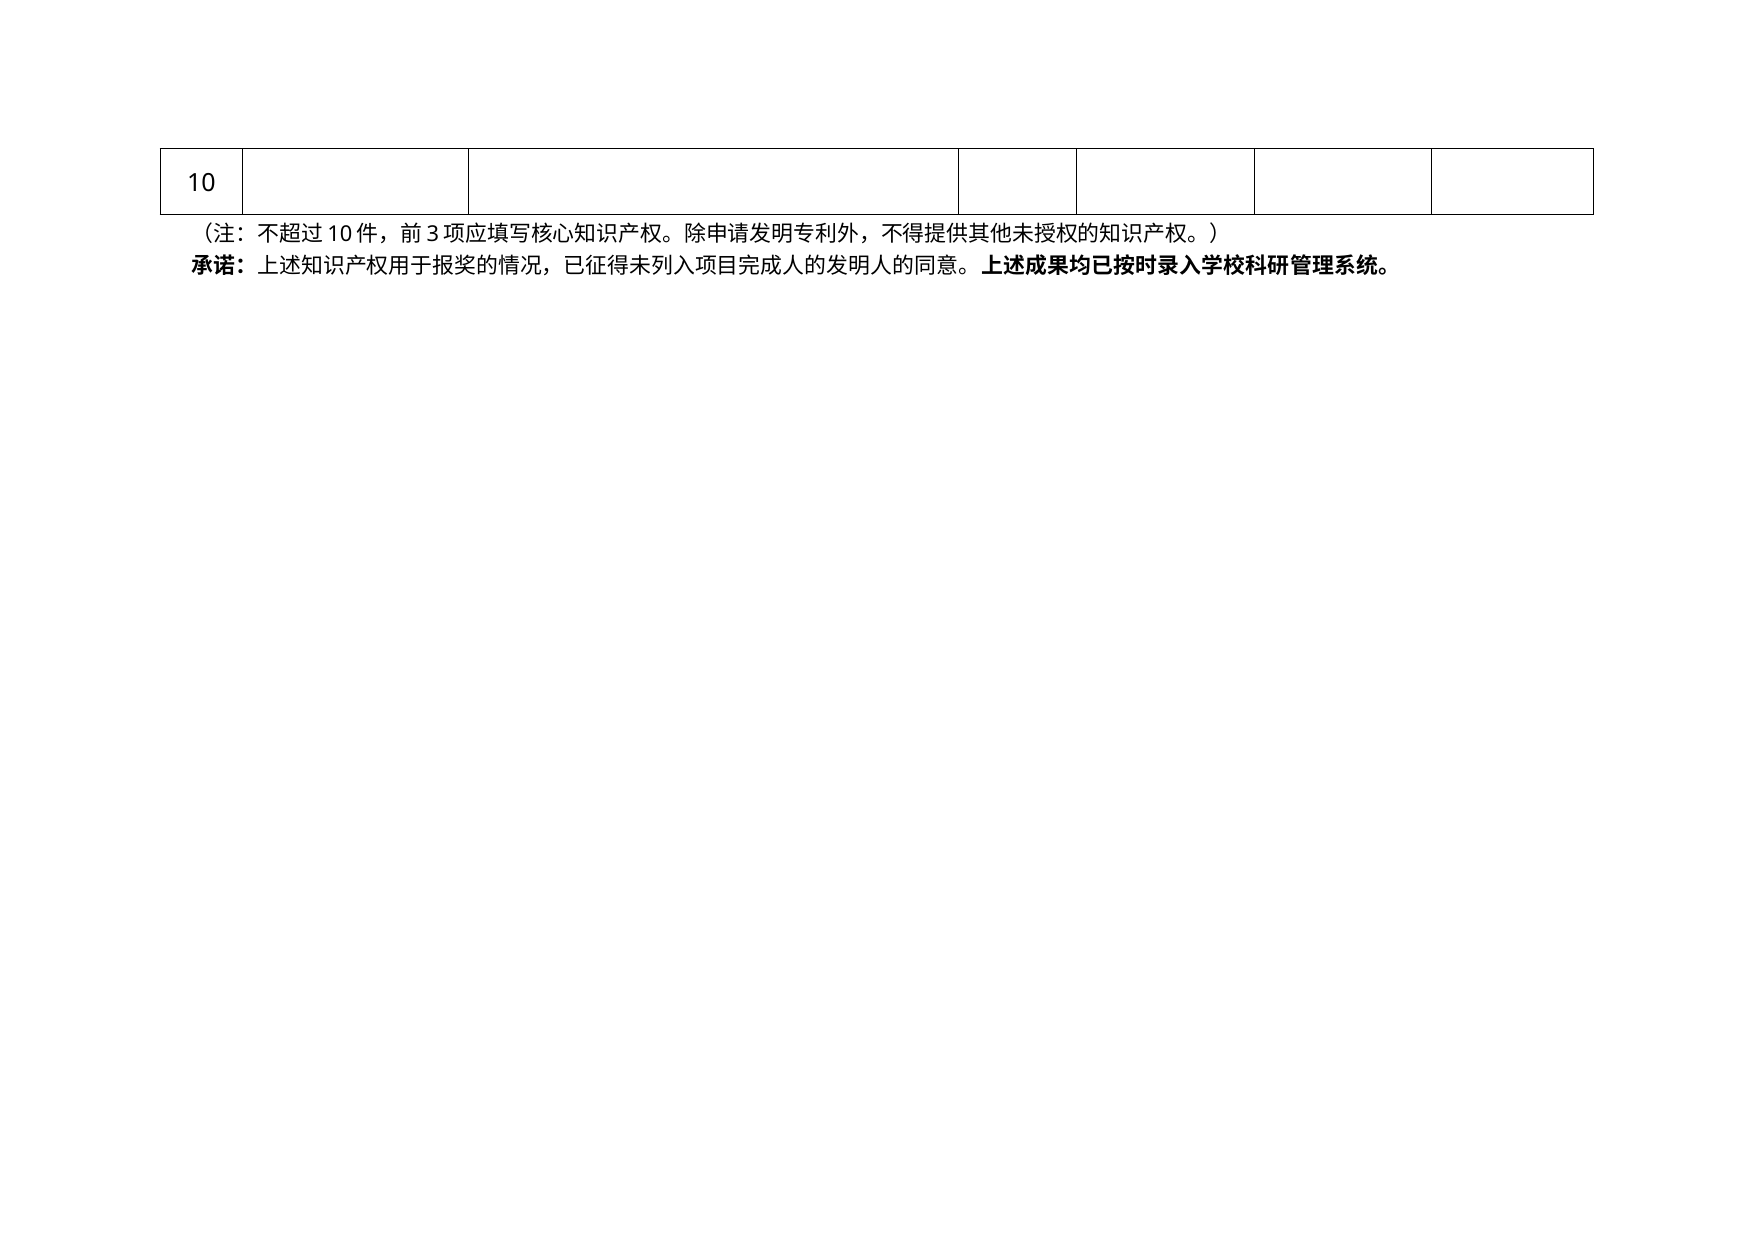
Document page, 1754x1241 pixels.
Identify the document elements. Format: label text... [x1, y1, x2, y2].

table_cell [1077, 149, 1254, 214]
table_cell [959, 149, 1076, 214]
table_cell [469, 149, 958, 214]
table_cell [1255, 149, 1431, 214]
text （注：不超过10件，前3项应填写核心知识产权。除申请发明专利外，不得提供其他未授权的知识产权。） [148, 215, 1606, 248]
table_cell 10 [161, 149, 242, 214]
text 承诺：上述知识产权用于报奖的情况，已征得未列入项目完成人的发明人的同意。上述成果均已按时录入学校科研管理系统。 [148, 248, 1606, 280]
table_cell [1432, 149, 1593, 214]
table_cell [243, 149, 468, 214]
